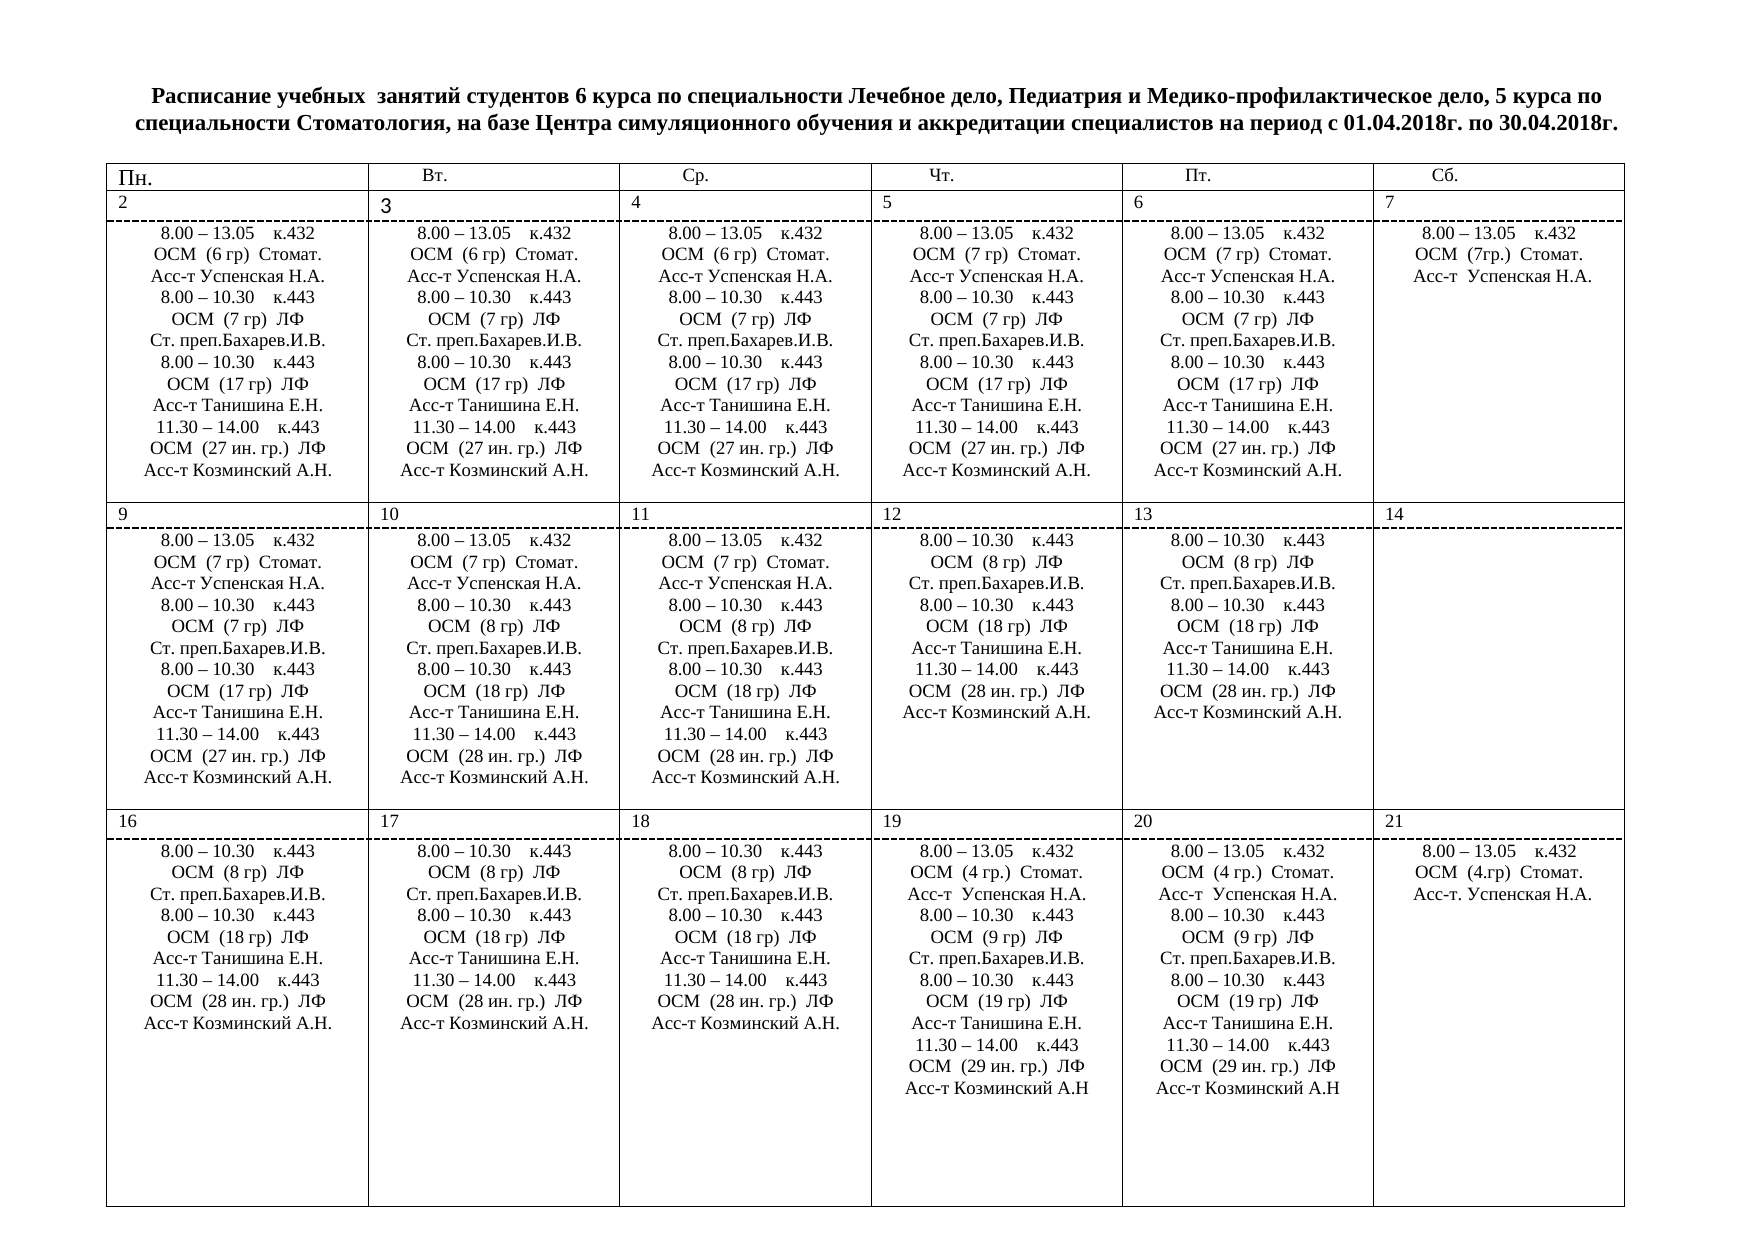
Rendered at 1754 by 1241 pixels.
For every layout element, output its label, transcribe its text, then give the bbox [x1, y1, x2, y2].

table_cell 11 [620, 503, 871, 527]
table_cell 8.00 – 13.05 к.432 ОСМ (7 гр) Стомат. Асс-т Успенская Н.А. 8.00 – 10.30 к.443 ОСМ (7 гр) ЛФ Ст. преп.Бахарев.И.В. 8.00 – 10.30 к.443 ОСМ (17 гр) ЛФ Асс-т Танишина Е.Н. 11.30 – 14.00 к.443 ОСМ (27 ин. гр.) ЛФ Асс-т Козминский А.Н. [1123, 220, 1373, 502]
table_cell 12 [872, 503, 1122, 527]
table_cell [1374, 838, 1624, 1206]
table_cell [872, 838, 1122, 1206]
table_cell 7 [1374, 191, 1624, 219]
table_cell 8.00 – 13.05 к.432 ОСМ (7 гр) Стомат. Асс-т Успенская Н.А. 8.00 – 10.30 к.443 ОСМ (8 гр) ЛФ Ст. преп.Бахарев.И.В. 8.00 – 10.30 к.443 ОСМ (18 гр) ЛФ Асс-т Танишина Е.Н. 11.30 – 14.00 к.443 ОСМ (28 ин. гр.) ЛФ Асс-т Козминский А.Н. [620, 527, 871, 809]
table_cell 16 [107, 810, 368, 837]
table_cell 8.00 – 13.05 к.432 ОСМ (6 гр) Стомат. Асс-т Успенская Н.А. 8.00 – 10.30 к.443 ОСМ (7 гр) ЛФ Ст. преп.Бахарев.И.В. 8.00 – 10.30 к.443 ОСМ (17 гр) ЛФ Асс-т Танишина Е.Н. 11.30 – 14.00 к.443 ОСМ (27 ин. гр.) ЛФ Асс-т Козминский А.Н. [620, 220, 871, 502]
table_cell 8.00 – 13.05 к.432 ОСМ (7гр.) Стомат. Асс-т Успенская Н.А. [1374, 220, 1624, 502]
table_cell 4 [620, 191, 871, 219]
table_cell 6 [1123, 191, 1373, 219]
table_cell 20 [1123, 810, 1373, 837]
table_cell 19 [872, 810, 1122, 837]
table_cell 10 [369, 503, 619, 527]
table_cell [369, 838, 619, 1206]
table_cell 8.00 – 13.05 к.432 ОСМ (7 гр) Стомат. Асс-т Успенская Н.А. 8.00 – 10.30 к.443 ОСМ (8 гр) ЛФ Ст. преп.Бахарев.И.В. 8.00 – 10.30 к.443 ОСМ (18 гр) ЛФ Асс-т Танишина Е.Н. 11.30 – 14.00 к.443 ОСМ (28 ин. гр.) ЛФ Асс-т Козминский А.Н. [369, 527, 619, 809]
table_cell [620, 838, 871, 1206]
table_cell 8.00 – 13.05 к.432 ОСМ (6 гр) Стомат. Асс-т Успенская Н.А. 8.00 – 10.30 к.443 ОСМ (7 гр) ЛФ Ст. преп.Бахарев.И.В. 8.00 – 10.30 к.443 ОСМ (17 гр) ЛФ Асс-т Танишина Е.Н. 11.30 – 14.00 к.443 ОСМ (27 ин. гр.) ЛФ Асс-т Козминский А.Н. [107, 220, 368, 502]
table_cell 3 [369, 191, 619, 219]
text Расписание учебных занятий студентов 6 курса по специальности Лечебное дело, Педиатрия и Медико-профилактическое дело, 5 курса по специальности Стоматология, на базе Центра симуляционного обучения и аккредитации специалистов на период с 01.04.2018г. по 30.04.2018г. [118, 82, 1636, 135]
table_header Сб. [1374, 164, 1624, 190]
table_cell 2 [107, 191, 368, 219]
table_cell 8.00 – 13.05 к.432 ОСМ (7 гр) Стомат. Асс-т Успенская Н.А. 8.00 – 10.30 к.443 ОСМ (7 гр) ЛФ Ст. преп.Бахарев.И.В. 8.00 – 10.30 к.443 ОСМ (17 гр) ЛФ Асс-т Танишина Е.Н. 11.30 – 14.00 к.443 ОСМ (27 ин. гр.) ЛФ Асс-т Козминский А.Н. [107, 527, 368, 809]
table_header Пт. [1123, 164, 1373, 190]
table_header Чт. [872, 164, 1122, 190]
table_cell 9 [107, 503, 368, 527]
table_header Вт. [369, 164, 619, 190]
table_header Ср. [620, 164, 871, 190]
table_cell 14 [1374, 503, 1624, 527]
table_cell 21 [1374, 810, 1624, 837]
table_cell 8.00 – 13.05 к.432 ОСМ (7 гр) Стомат. Асс-т Успенская Н.А. 8.00 – 10.30 к.443 ОСМ (7 гр) ЛФ Ст. преп.Бахарев.И.В. 8.00 – 10.30 к.443 ОСМ (17 гр) ЛФ Асс-т Танишина Е.Н. 11.30 – 14.00 к.443 ОСМ (27 ин. гр.) ЛФ Асс-т Козминский А.Н. [872, 220, 1122, 502]
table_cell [1123, 838, 1373, 1206]
table_cell 5 [872, 191, 1122, 219]
table_cell 17 [369, 810, 619, 837]
table_cell 13 [1123, 503, 1373, 527]
table_cell 8.00 – 13.05 к.432 ОСМ (6 гр) Стомат. Асс-т Успенская Н.А. 8.00 – 10.30 к.443 ОСМ (7 гр) ЛФ Ст. преп.Бахарев.И.В. 8.00 – 10.30 к.443 ОСМ (17 гр) ЛФ Асс-т Танишина Е.Н. 11.30 – 14.00 к.443 ОСМ (27 ин. гр.) ЛФ Асс-т Козминский А.Н. [369, 220, 619, 502]
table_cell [107, 838, 368, 1206]
table_cell 18 [620, 810, 871, 837]
table_cell [1374, 527, 1624, 809]
table_header Пн. [107, 164, 368, 190]
